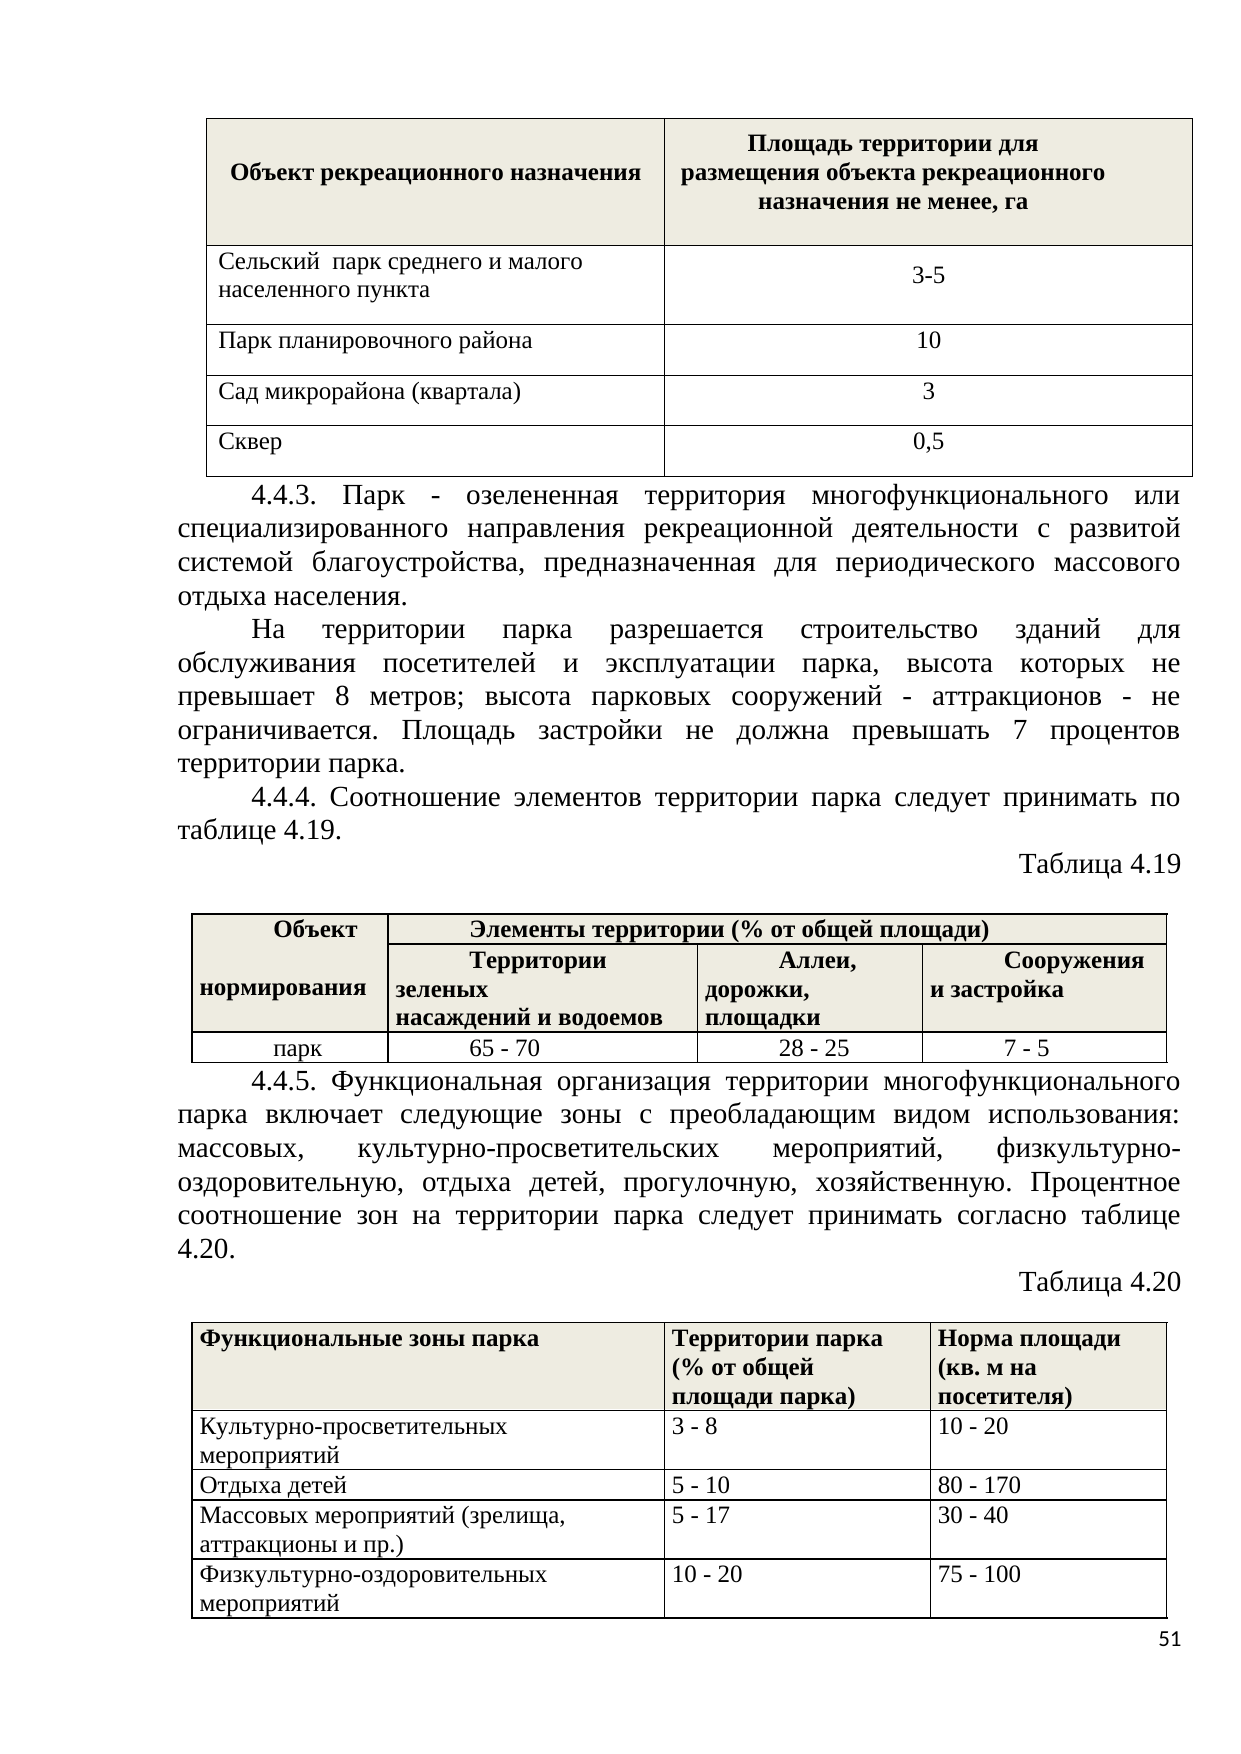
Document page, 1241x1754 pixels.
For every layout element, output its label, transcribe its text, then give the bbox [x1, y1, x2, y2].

table_cell Сельский парк среднего и малого населенного пункта [207, 246, 664, 324]
table_cell Парк планировочного района [207, 325, 664, 375]
table_cell 65 - 70 [389, 1033, 697, 1061]
table_cell 80 - 170 [931, 1470, 1166, 1499]
table_cell 10 - 20 [665, 1560, 930, 1617]
table_cell Отдыха детей [193, 1470, 664, 1499]
table_cell Территории зеленых насаждений и водоемов [389, 945, 697, 1031]
table_cell 75 - 100 [931, 1560, 1166, 1617]
text 4.4.3. Парк - озелененная территория многофункционального или специализированного направления рекреационной деятельности с развитой системой благоустройства, предназначенная для периодического массового отдыха населения. [177, 477, 1181, 611]
table_cell 10 [665, 325, 1192, 375]
table_header Норма площади (кв. м на посетителя) [931, 1323, 1166, 1409]
table_cell Физкультурно-оздоровительных мероприятий [193, 1560, 664, 1617]
table_cell 5 - 17 [665, 1501, 930, 1558]
table_header Объект нормирования [193, 915, 387, 1031]
table_header Объект рекреационного назначения [207, 119, 664, 245]
table_cell 3-5 [665, 246, 1192, 324]
table_cell 3 [665, 376, 1192, 425]
table_cell Аллеи, дорожки, площадки [698, 945, 922, 1031]
text На территории парка разрешается строительство зданий для обслуживания посетителей и эксплуатации парка, высота которых не превышает 8 метров; высота парковых сооружений - аттракционов - не ограничивается. Площадь застройки не должна превышать 7 процентов территории парка. [177, 611, 1181, 779]
table_cell 0,5 [665, 426, 1192, 476]
table_cell 5 - 10 [665, 1470, 930, 1499]
text 4.4.5. Функциональная организация территории многофункционального парка включает следующие зоны с преобладающим видом использования: массовых, культурно-просветительских мероприятий, физкультурно-оздоровительную, отдыха детей, прогулочную, хозяйственную. Процентное соотношение зон на территории парка следует принимать согласно таблице 4.20. [177, 1063, 1181, 1264]
table_cell Сад микрорайона (квартала) [207, 376, 664, 425]
table_cell 7 - 5 [923, 1033, 1166, 1061]
text 4.4.4. Соотношение элементов территории парка следует принимать по таблице 4.19. [177, 779, 1181, 846]
text Таблица 4.19 [177, 846, 1181, 879]
table_header Территории парка (% от общей площади парка) [665, 1323, 930, 1409]
text Таблица 4.20 [177, 1264, 1181, 1298]
table_cell Сквер [207, 426, 664, 476]
table_cell Культурно-просветительных мероприятий [193, 1411, 664, 1469]
table_cell 28 - 25 [698, 1033, 922, 1061]
table_cell парк [193, 1033, 387, 1061]
table_cell 10 - 20 [931, 1411, 1166, 1469]
table_cell 3 - 8 [665, 1411, 930, 1469]
table_header Элементы территории (% от общей площади) [389, 915, 1166, 943]
table_header Площадь территории для размещения объекта рекреационного назначения не менее, га [665, 119, 1192, 245]
table_cell Сооружения и застройка [923, 945, 1166, 1031]
table_header Функциональные зоны парка [193, 1323, 664, 1409]
table_cell 30 - 40 [931, 1501, 1166, 1558]
table_cell Массовых мероприятий (зрелища, аттракционы и пр.) [193, 1501, 664, 1558]
